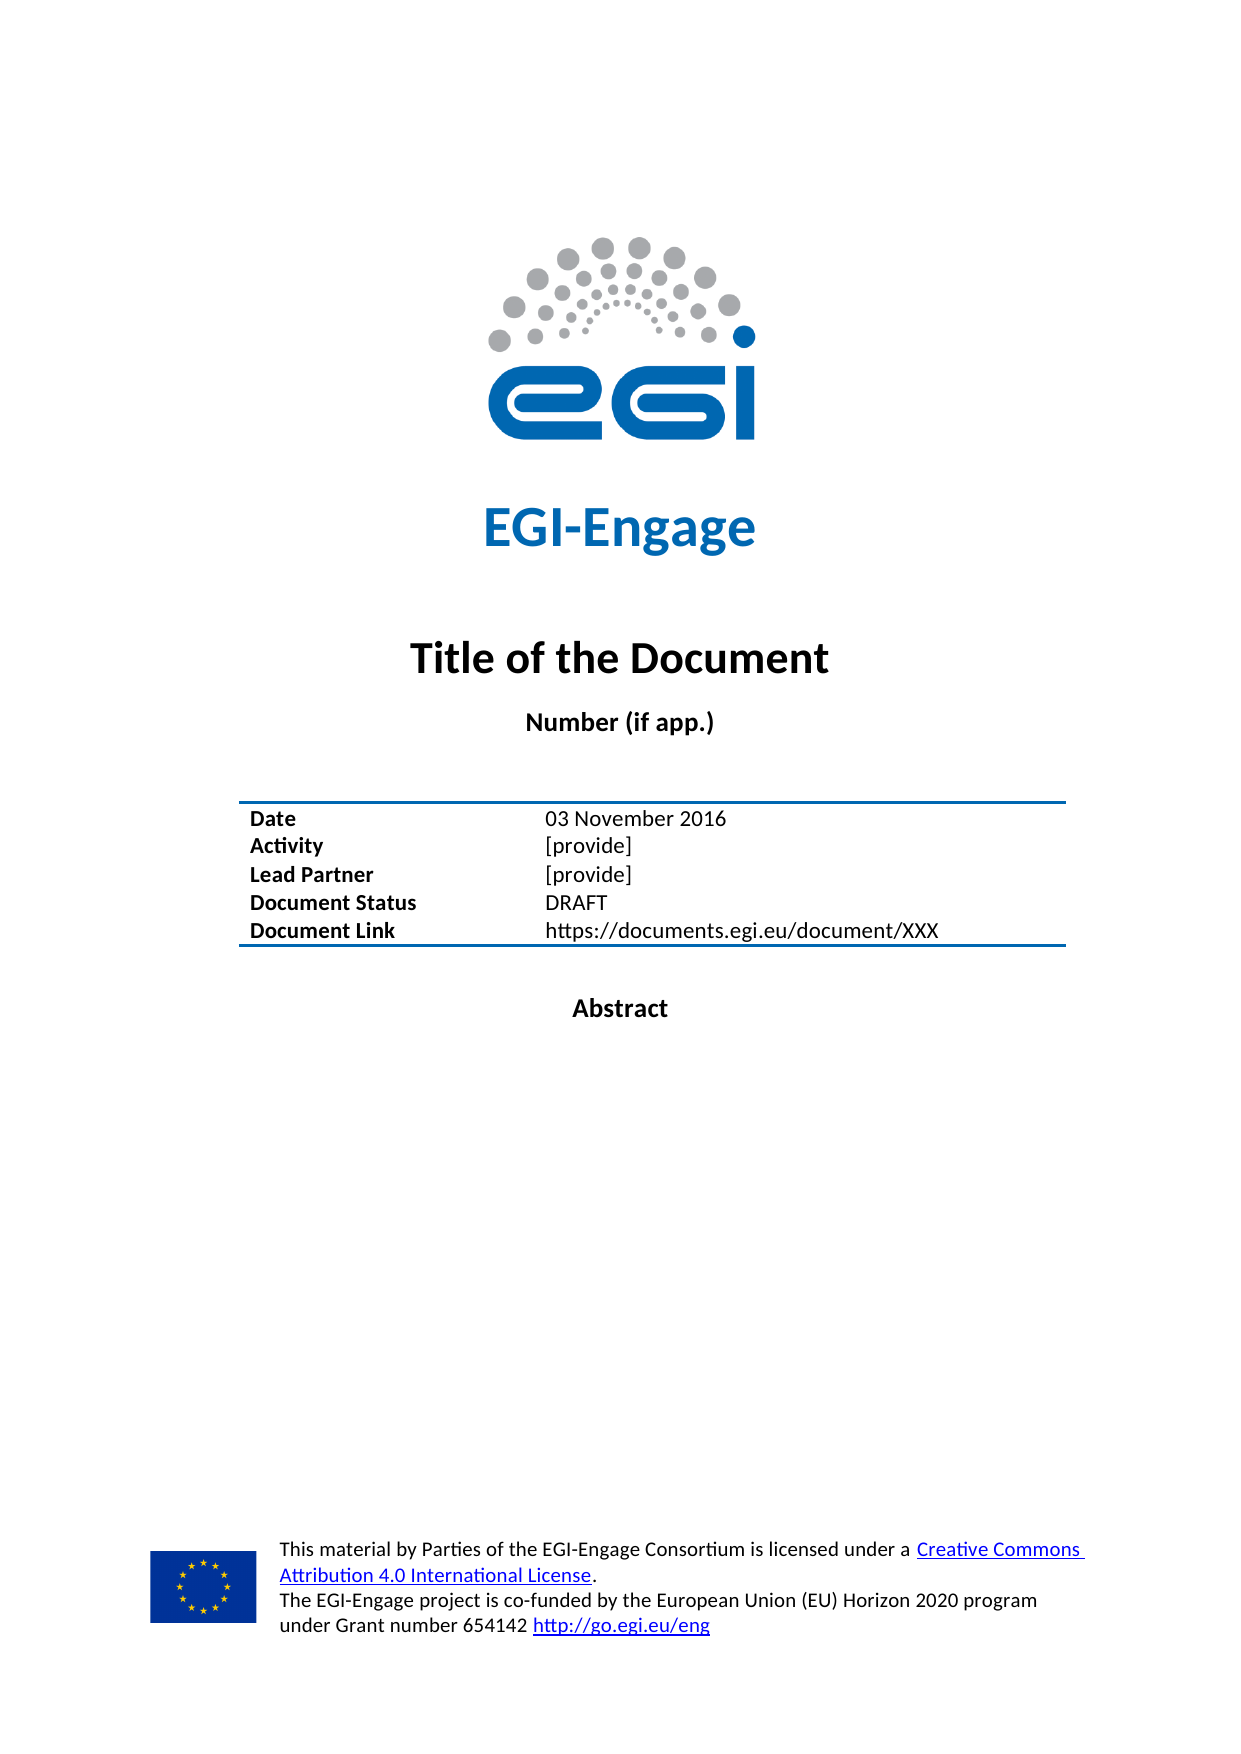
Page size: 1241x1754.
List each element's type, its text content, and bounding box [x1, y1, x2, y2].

table_cell https://documents.egi.eu/document/XXX [534, 916, 1066, 944]
text EGI-Engage [150, 489, 1090, 561]
table_cell Document Link [239, 916, 534, 944]
table_header Date [239, 804, 534, 832]
table_header 03 November 2016 [534, 804, 1066, 832]
picture [150, 1551, 257, 1623]
subtitle Number (if app.) [150, 705, 1090, 738]
table_cell Lead Partner [239, 860, 534, 888]
subtitle Abstract [150, 992, 1090, 1024]
table_cell Activity [239, 832, 534, 860]
table_cell Document Status [239, 888, 534, 916]
picture [452, 206, 788, 473]
table_cell [provide] [534, 832, 1066, 860]
table_cell [provide] [534, 860, 1066, 888]
title Title of the Document [150, 629, 1090, 684]
table_cell DRAFT [534, 888, 1066, 916]
